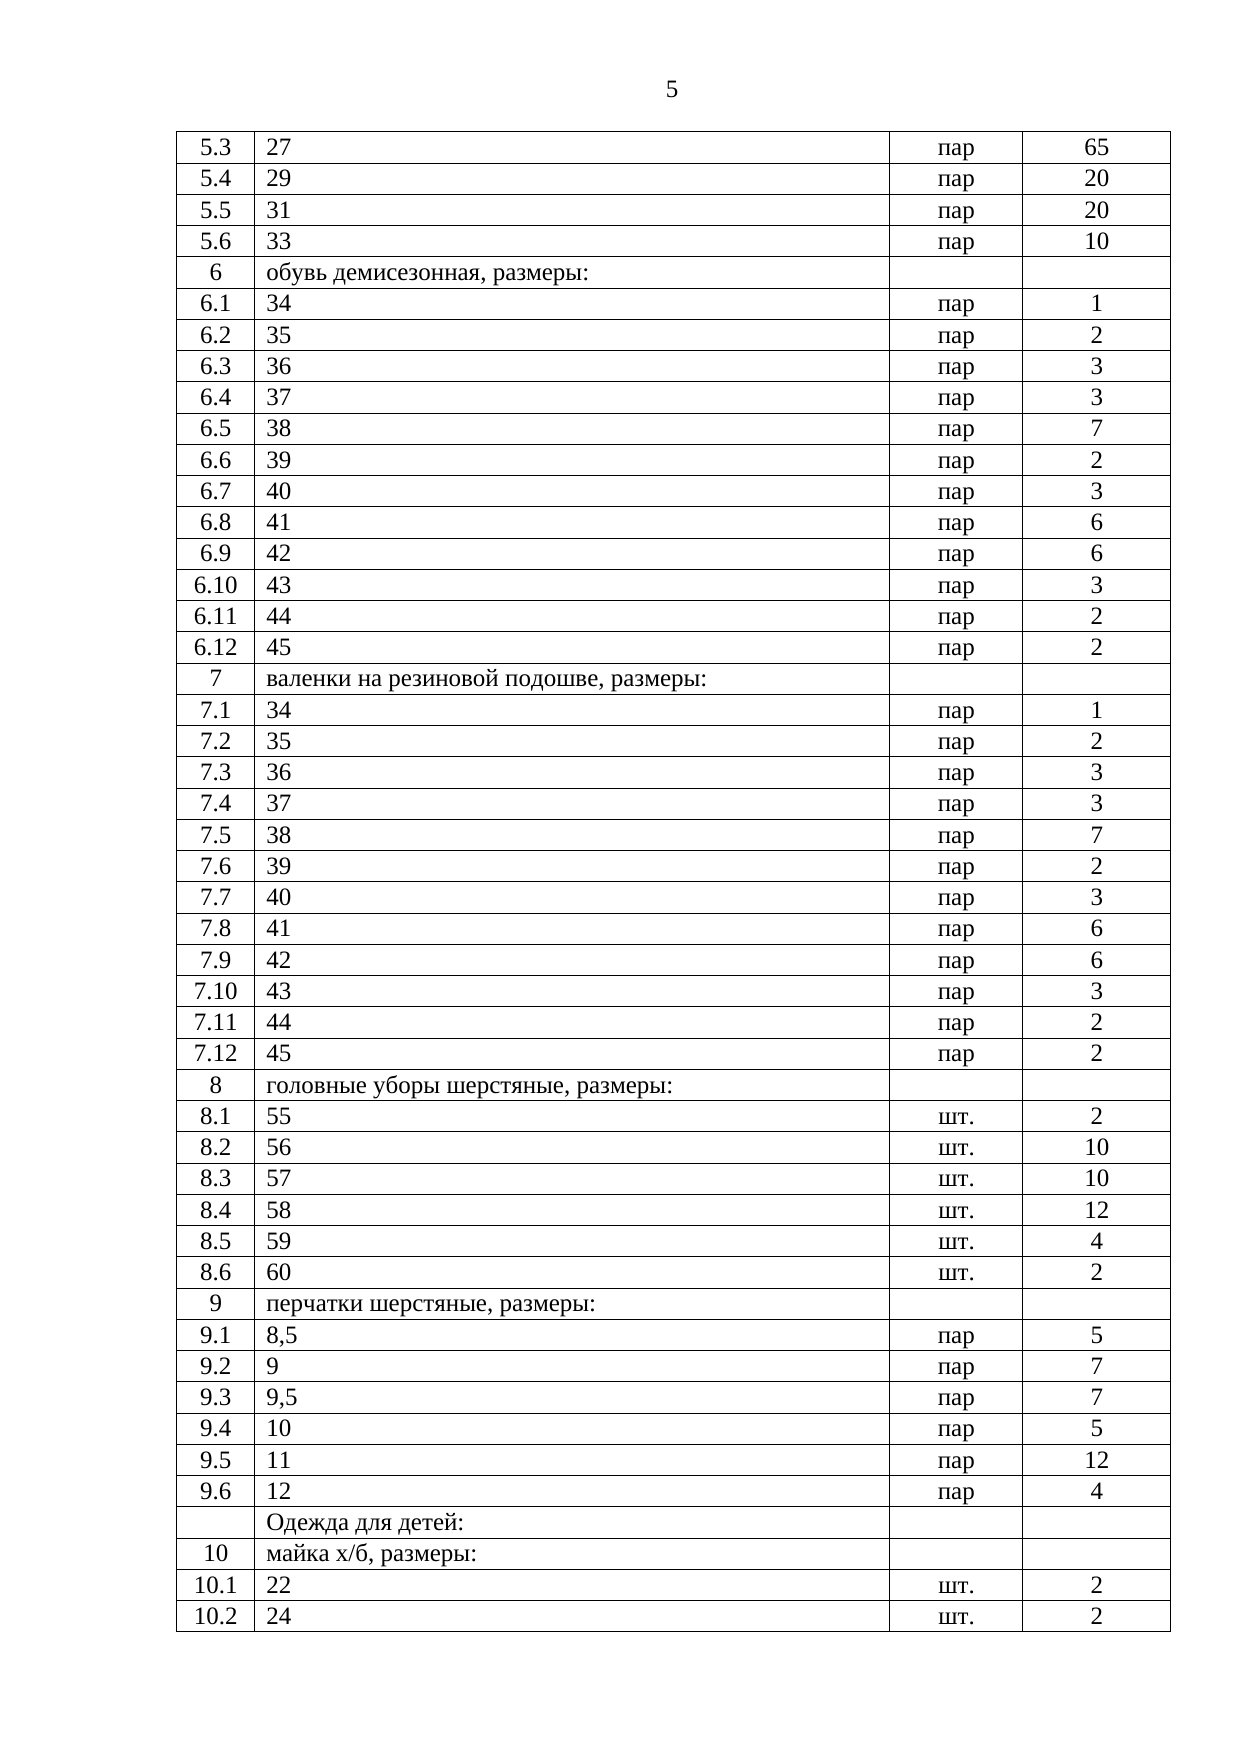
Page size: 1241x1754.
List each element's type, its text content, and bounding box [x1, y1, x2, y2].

table_cell [1023, 257, 1170, 287]
table_cell 6.7 [177, 476, 254, 506]
table_cell [890, 1507, 1022, 1537]
table_cell 29 [255, 164, 889, 194]
table_cell 2 [1023, 1101, 1170, 1131]
table_cell 6.11 [177, 601, 254, 631]
table_cell 7 [1023, 414, 1170, 444]
table_cell перчатки шерстяные, размеры: [255, 1289, 889, 1319]
table_cell 2 [1023, 601, 1170, 631]
table_cell 7.7 [177, 882, 254, 912]
table_cell 8.4 [177, 1195, 254, 1225]
table_cell 7.6 [177, 851, 254, 881]
table_cell пар [890, 1414, 1022, 1444]
table_cell 6 [1023, 945, 1170, 975]
table_cell 20 [1023, 164, 1170, 194]
table_cell 36 [255, 757, 889, 787]
table_cell 59 [255, 1226, 889, 1256]
table_cell пар [890, 414, 1022, 444]
table_cell 3 [1023, 476, 1170, 506]
table_cell 41 [255, 507, 889, 537]
table_cell 10 [1023, 226, 1170, 256]
table_cell шт. [890, 1164, 1022, 1194]
table_cell 1 [1023, 695, 1170, 725]
table_cell 7.11 [177, 1007, 254, 1037]
table_cell 10 [255, 1414, 889, 1444]
table_cell 9 [177, 1289, 254, 1319]
table_cell 4 [1023, 1476, 1170, 1506]
table_cell обувь демисезонная, размеры: [255, 257, 889, 287]
table_cell [890, 664, 1022, 694]
table_cell пар [890, 632, 1022, 662]
table_cell 9.3 [177, 1382, 254, 1412]
table_cell 2 [1023, 1570, 1170, 1600]
table_cell 36 [255, 351, 889, 381]
table_cell 38 [255, 414, 889, 444]
table_cell 41 [255, 914, 889, 944]
table_cell [890, 1070, 1022, 1100]
table_cell 2 [1023, 1601, 1170, 1631]
table_cell пар [890, 539, 1022, 569]
table_cell 6.12 [177, 632, 254, 662]
table_cell шт. [890, 1101, 1022, 1131]
table_cell 8 [177, 1070, 254, 1100]
table_cell 8.3 [177, 1164, 254, 1194]
table_cell 33 [255, 226, 889, 256]
table_cell 2 [1023, 726, 1170, 756]
table_cell 7.8 [177, 914, 254, 944]
table_cell пар [890, 820, 1022, 850]
table_cell 10 [1023, 1132, 1170, 1162]
table_cell 44 [255, 601, 889, 631]
table_cell 7.4 [177, 789, 254, 819]
table_cell пар [890, 882, 1022, 912]
table_cell пар [890, 195, 1022, 225]
table_cell 7.3 [177, 757, 254, 787]
table_cell пар [890, 445, 1022, 475]
table_cell [1023, 1539, 1170, 1569]
table_cell 7.1 [177, 695, 254, 725]
table_cell 58 [255, 1195, 889, 1225]
table_cell 7 [1023, 1351, 1170, 1381]
table_cell пар [890, 476, 1022, 506]
table_cell 10.2 [177, 1601, 254, 1631]
table_cell пар [890, 507, 1022, 537]
table_cell 5.4 [177, 164, 254, 194]
table_cell 5.5 [177, 195, 254, 225]
table_cell Одежда для детей: [255, 1507, 889, 1537]
table_cell пар [890, 914, 1022, 944]
table_cell пар [890, 1382, 1022, 1412]
table_cell 40 [255, 476, 889, 506]
table_cell 5 [1023, 1414, 1170, 1444]
table_cell 6 [1023, 914, 1170, 944]
table_cell 7.10 [177, 976, 254, 1006]
table_cell 5.3 [177, 132, 254, 162]
table_cell валенки на резиновой подошве, размеры: [255, 664, 889, 694]
table_cell 11 [255, 1445, 889, 1475]
table_cell 6.9 [177, 539, 254, 569]
table_cell 3 [1023, 757, 1170, 787]
table_cell шт. [890, 1132, 1022, 1162]
table_cell 3 [1023, 382, 1170, 412]
table_cell пар [890, 1039, 1022, 1069]
table_cell 7 [177, 664, 254, 694]
table_cell 1 [1023, 289, 1170, 319]
table_cell 6.6 [177, 445, 254, 475]
table_cell шт. [890, 1226, 1022, 1256]
table_cell 7.5 [177, 820, 254, 850]
table_cell [890, 1289, 1022, 1319]
table_cell 56 [255, 1132, 889, 1162]
table_cell пар [890, 945, 1022, 975]
table_cell пар [890, 570, 1022, 600]
table_cell шт. [890, 1195, 1022, 1225]
table_cell пар [890, 351, 1022, 381]
table_cell 9.2 [177, 1351, 254, 1381]
table_cell [1023, 1507, 1170, 1537]
table_cell 2 [1023, 1007, 1170, 1037]
table_cell 3 [1023, 976, 1170, 1006]
table_cell 6.2 [177, 320, 254, 350]
table_cell 9.4 [177, 1414, 254, 1444]
table_cell 42 [255, 945, 889, 975]
table_cell пар [890, 164, 1022, 194]
table_cell 35 [255, 320, 889, 350]
table_cell шт. [890, 1601, 1022, 1631]
table_cell пар [890, 976, 1022, 1006]
table_cell 2 [1023, 1257, 1170, 1287]
table_cell 2 [1023, 1039, 1170, 1069]
table_cell 8.5 [177, 1226, 254, 1256]
table_cell пар [890, 226, 1022, 256]
table_cell 8,5 [255, 1320, 889, 1350]
table_cell 6 [177, 257, 254, 287]
table_cell 34 [255, 289, 889, 319]
table_cell пар [890, 851, 1022, 881]
table_cell 45 [255, 1039, 889, 1069]
table_cell 8.2 [177, 1132, 254, 1162]
table_cell 43 [255, 570, 889, 600]
table_cell пар [890, 132, 1022, 162]
table_cell [890, 257, 1022, 287]
table_cell 4 [1023, 1226, 1170, 1256]
table_cell 38 [255, 820, 889, 850]
table_cell 40 [255, 882, 889, 912]
table_cell пар [890, 320, 1022, 350]
table_cell [177, 1507, 254, 1537]
table_cell пар [890, 1351, 1022, 1381]
table_cell 6.5 [177, 414, 254, 444]
table_cell 7 [1023, 820, 1170, 850]
table_cell 27 [255, 132, 889, 162]
table_cell 42 [255, 539, 889, 569]
table_cell 9.5 [177, 1445, 254, 1475]
table_cell 12 [1023, 1445, 1170, 1475]
table_cell пар [890, 1007, 1022, 1037]
table_cell [1023, 664, 1170, 694]
table_cell шт. [890, 1570, 1022, 1600]
table_cell 24 [255, 1601, 889, 1631]
table_cell пар [890, 1445, 1022, 1475]
table_cell пар [890, 382, 1022, 412]
table_cell 9 [255, 1351, 889, 1381]
table_cell 3 [1023, 882, 1170, 912]
table_cell 10.1 [177, 1570, 254, 1600]
table_cell 10 [1023, 1164, 1170, 1194]
table_cell 5.6 [177, 226, 254, 256]
table_cell 10 [177, 1539, 254, 1569]
table_cell 31 [255, 195, 889, 225]
table_cell 20 [1023, 195, 1170, 225]
table_cell 2 [1023, 632, 1170, 662]
table_cell 7 [1023, 1382, 1170, 1412]
table_cell 55 [255, 1101, 889, 1131]
table_cell пар [890, 726, 1022, 756]
table_cell 34 [255, 695, 889, 725]
table_cell пар [890, 757, 1022, 787]
table_cell 39 [255, 445, 889, 475]
table_cell 7.9 [177, 945, 254, 975]
table_cell 6 [1023, 539, 1170, 569]
table_cell 22 [255, 1570, 889, 1600]
table_cell 3 [1023, 570, 1170, 600]
table_cell 12 [1023, 1195, 1170, 1225]
table_cell 45 [255, 632, 889, 662]
table_cell 5 [1023, 1320, 1170, 1350]
table_cell [890, 1539, 1022, 1569]
table_cell [1023, 1070, 1170, 1100]
table_cell 7.12 [177, 1039, 254, 1069]
table_cell 3 [1023, 789, 1170, 819]
table_cell 37 [255, 789, 889, 819]
table_cell 39 [255, 851, 889, 881]
table_cell 6.8 [177, 507, 254, 537]
table_cell 6.1 [177, 289, 254, 319]
table_cell пар [890, 695, 1022, 725]
table_cell пар [890, 1476, 1022, 1506]
table_cell шт. [890, 1257, 1022, 1287]
table_cell 7.2 [177, 726, 254, 756]
table_cell [1023, 1289, 1170, 1319]
table_cell пар [890, 1320, 1022, 1350]
table_cell 9.6 [177, 1476, 254, 1506]
table_cell 43 [255, 976, 889, 1006]
table_cell 2 [1023, 851, 1170, 881]
table_cell 57 [255, 1164, 889, 1194]
table_cell 2 [1023, 320, 1170, 350]
table_cell 9.1 [177, 1320, 254, 1350]
table_cell 60 [255, 1257, 889, 1287]
table_cell 2 [1023, 445, 1170, 475]
table_cell 9,5 [255, 1382, 889, 1412]
table_cell 8.1 [177, 1101, 254, 1131]
table_cell пар [890, 789, 1022, 819]
table_cell 35 [255, 726, 889, 756]
table_cell пар [890, 601, 1022, 631]
table_cell 6.3 [177, 351, 254, 381]
table_cell 8.6 [177, 1257, 254, 1287]
table_cell 6.4 [177, 382, 254, 412]
table_cell 3 [1023, 351, 1170, 381]
table_cell 65 [1023, 132, 1170, 162]
table_cell 44 [255, 1007, 889, 1037]
table_cell 37 [255, 382, 889, 412]
table_cell 6 [1023, 507, 1170, 537]
table_cell 12 [255, 1476, 889, 1506]
table_cell пар [890, 289, 1022, 319]
table_cell майка х/б, размеры: [255, 1539, 889, 1569]
table_cell 6.10 [177, 570, 254, 600]
table_cell головные уборы шерстяные, размеры: [255, 1070, 889, 1100]
